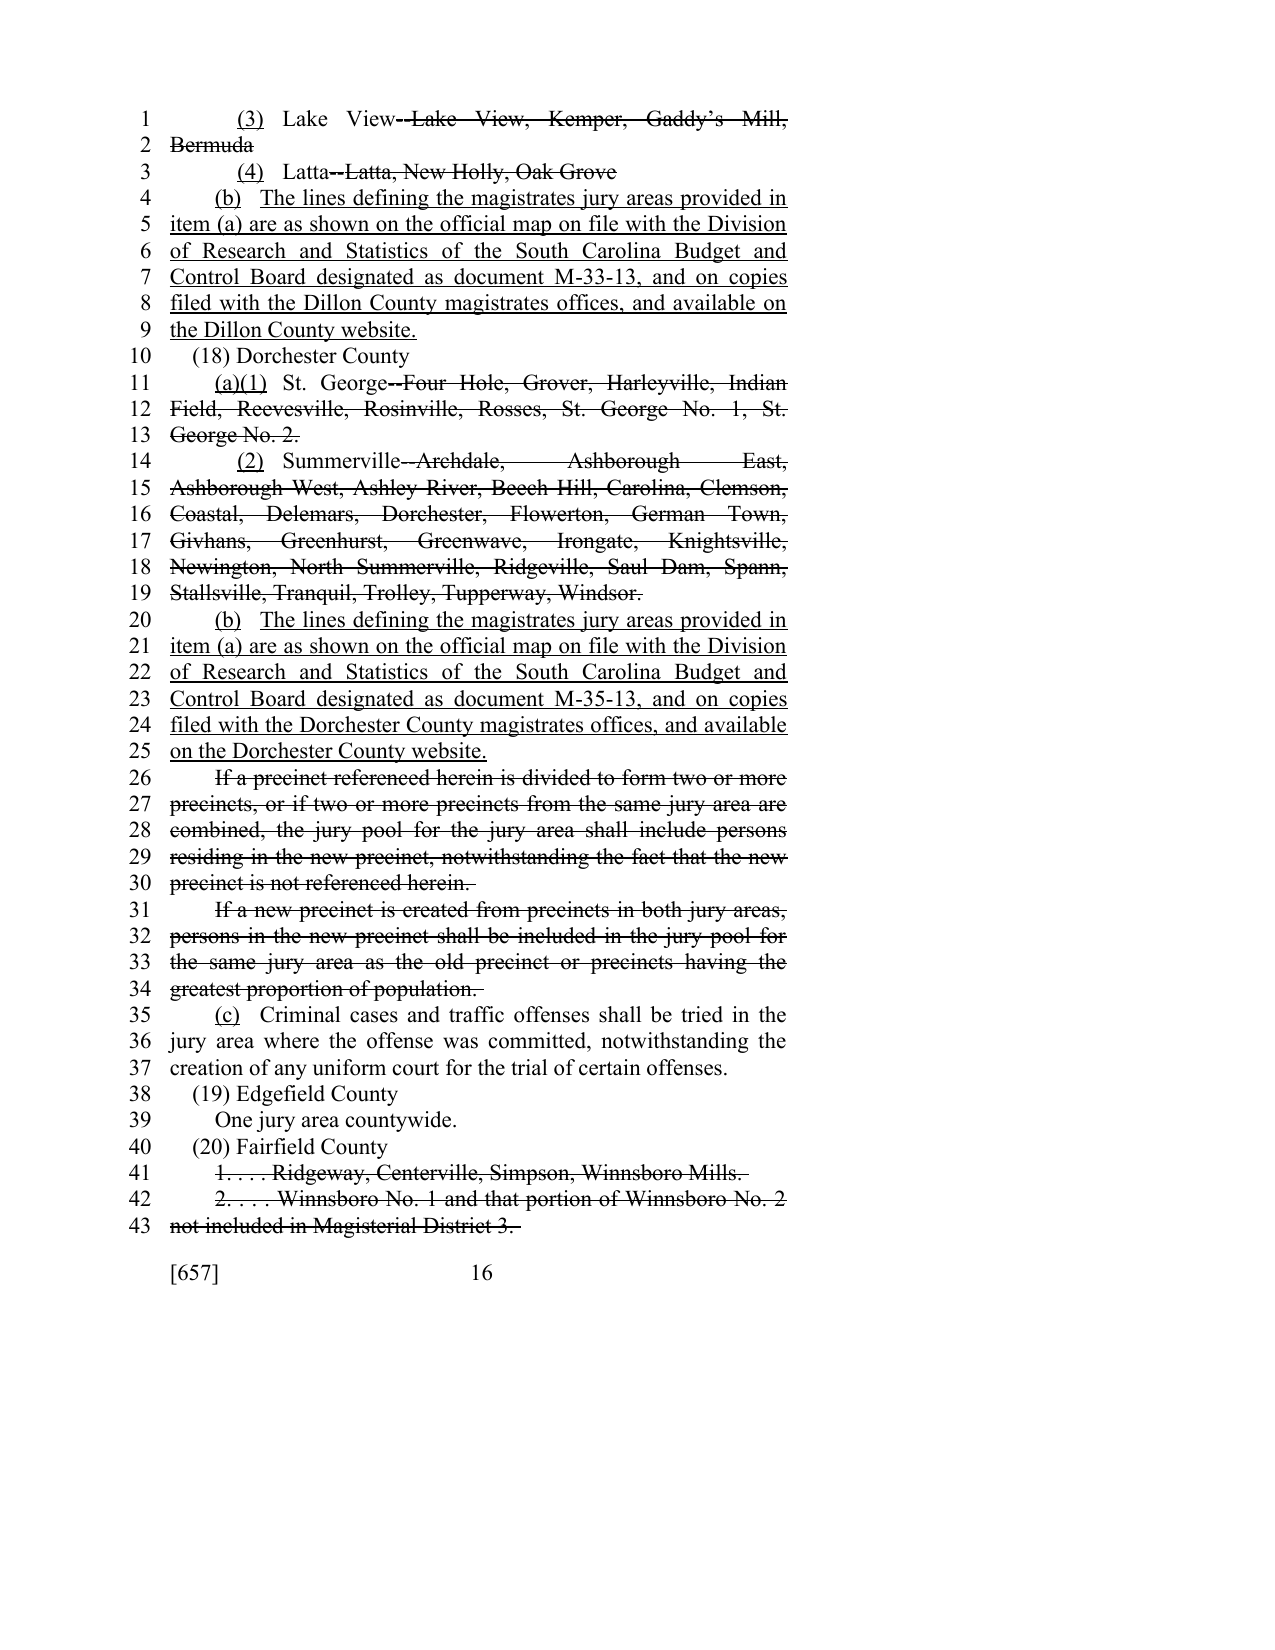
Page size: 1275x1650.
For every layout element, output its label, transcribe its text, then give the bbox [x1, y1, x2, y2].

text If a precinct referenced herein is divided to form two or more precincts, or if two or more precincts from the same jury area are combined, the jury pool for the jury area shall include persons residing in the new precinct, notwithstanding the fact that the new precinct is not referenced herein. [169, 858, 787, 896]
text (4) Latta--Latta, New Holly, Oak Grove [169, 158, 787, 184]
text 1. . . . Ridgeway, Centerville, Simpson, Winnsboro Mills. [169, 1159, 787, 1186]
text (b) The lines defining the magistrates jury areas provided in item (a) are as shown on the official map on file with the Division of Research and Statistics of the South Carolina Budget and Control Board designated as document M-33-13, and on copies filed with the Dillon County magistrates offices, and available on the Dillon County website. [169, 184, 787, 233]
text (20) Fairfield County [169, 1133, 787, 1159]
text If a new precinct is created from precincts in both jury areas, persons in the new precinct shall be included in the jury pool for the same jury area as the old precinct or precincts having the greatest proportion of population. [169, 964, 787, 1001]
text (18) Dorchester County [169, 342, 787, 368]
text If a precinct referenced herein is divided to form two or more precincts, or if two or more precincts from the same jury area are combined, the jury pool for the jury area shall include persons residing in the new precinct, notwithstanding the fact that the new precinct is not referenced herein. [169, 764, 787, 805]
text (19) Edgefield County [169, 1080, 787, 1106]
text (c) Criminal cases and traffic offenses shall be tried in the jury area where the offense was committed, notwithstanding the creation of any uniform court for the trial of certain offenses. [169, 1001, 787, 1080]
text 2. . . . Winnsboro No. 1 and that portion of Winnsboro No. 2 not included in Magisterial District 3. [169, 1186, 787, 1238]
text (a)(1) St. George--Four Hole, Grover, Harleyville, Indian Field, Reevesville, Rosinville, Rosses, St. George No. 1, St. George No. 2. [169, 410, 787, 448]
text (b) The lines defining the magistrates jury areas provided in item (a) are as shown on the official map on file with the Division of Research and Statistics of the South Carolina Budget and Control Board designated as document M-35-13, and on copies filed with the Dorchester County magistrates offices, and available on the Dorchester County website. [169, 606, 787, 655]
text One jury area countywide. [169, 1106, 787, 1133]
text (a)(1) St. George--Four Hole, Grover, Harleyville, Indian Field, Reevesville, Rosinville, Rosses, St. George No. 1, St. George No. 2. [169, 368, 787, 409]
text (2) Summerville--Archdale, Ashborough East, Ashborough West, Ashley River, Beech Hill, Carolina, Clemson, Coastal, Delemars, Dorchester, Flowerton, German Town, Givhans, Greenhurst, Greenwave, Irongate, Knightsville, Newington, North Summerville, Ridgeville, Saul Dam, Spann, Stallsville, Tranquil, Trolley, Tupperway, Windsor. [169, 568, 787, 606]
text If a new precinct is created from precincts in both jury areas, persons in the new precinct shall be included in the jury pool for the same jury area as the old precinct or precincts having the greatest proportion of population. [169, 896, 787, 936]
text If a new precinct is created from precincts in both jury areas, persons in the new precinct shall be included in the jury pool for the same jury area as the old precinct or precincts having the greatest proportion of population. [169, 938, 787, 963]
text (3) Lake View--Lake View, Kemper, Gaddy’s Mill, Bermuda [169, 105, 787, 158]
text (2) Summerville--Archdale, Ashborough East, Ashborough West, Ashley River, Beech Hill, Carolina, Clemson, Coastal, Delemars, Dorchester, Flowerton, German Town, Givhans, Greenhurst, Greenwave, Irongate, Knightsville, Newington, North Summerville, Ridgeville, Saul Dam, Spann, Stallsville, Tranquil, Trolley, Tupperway, Windsor. [169, 448, 787, 488]
